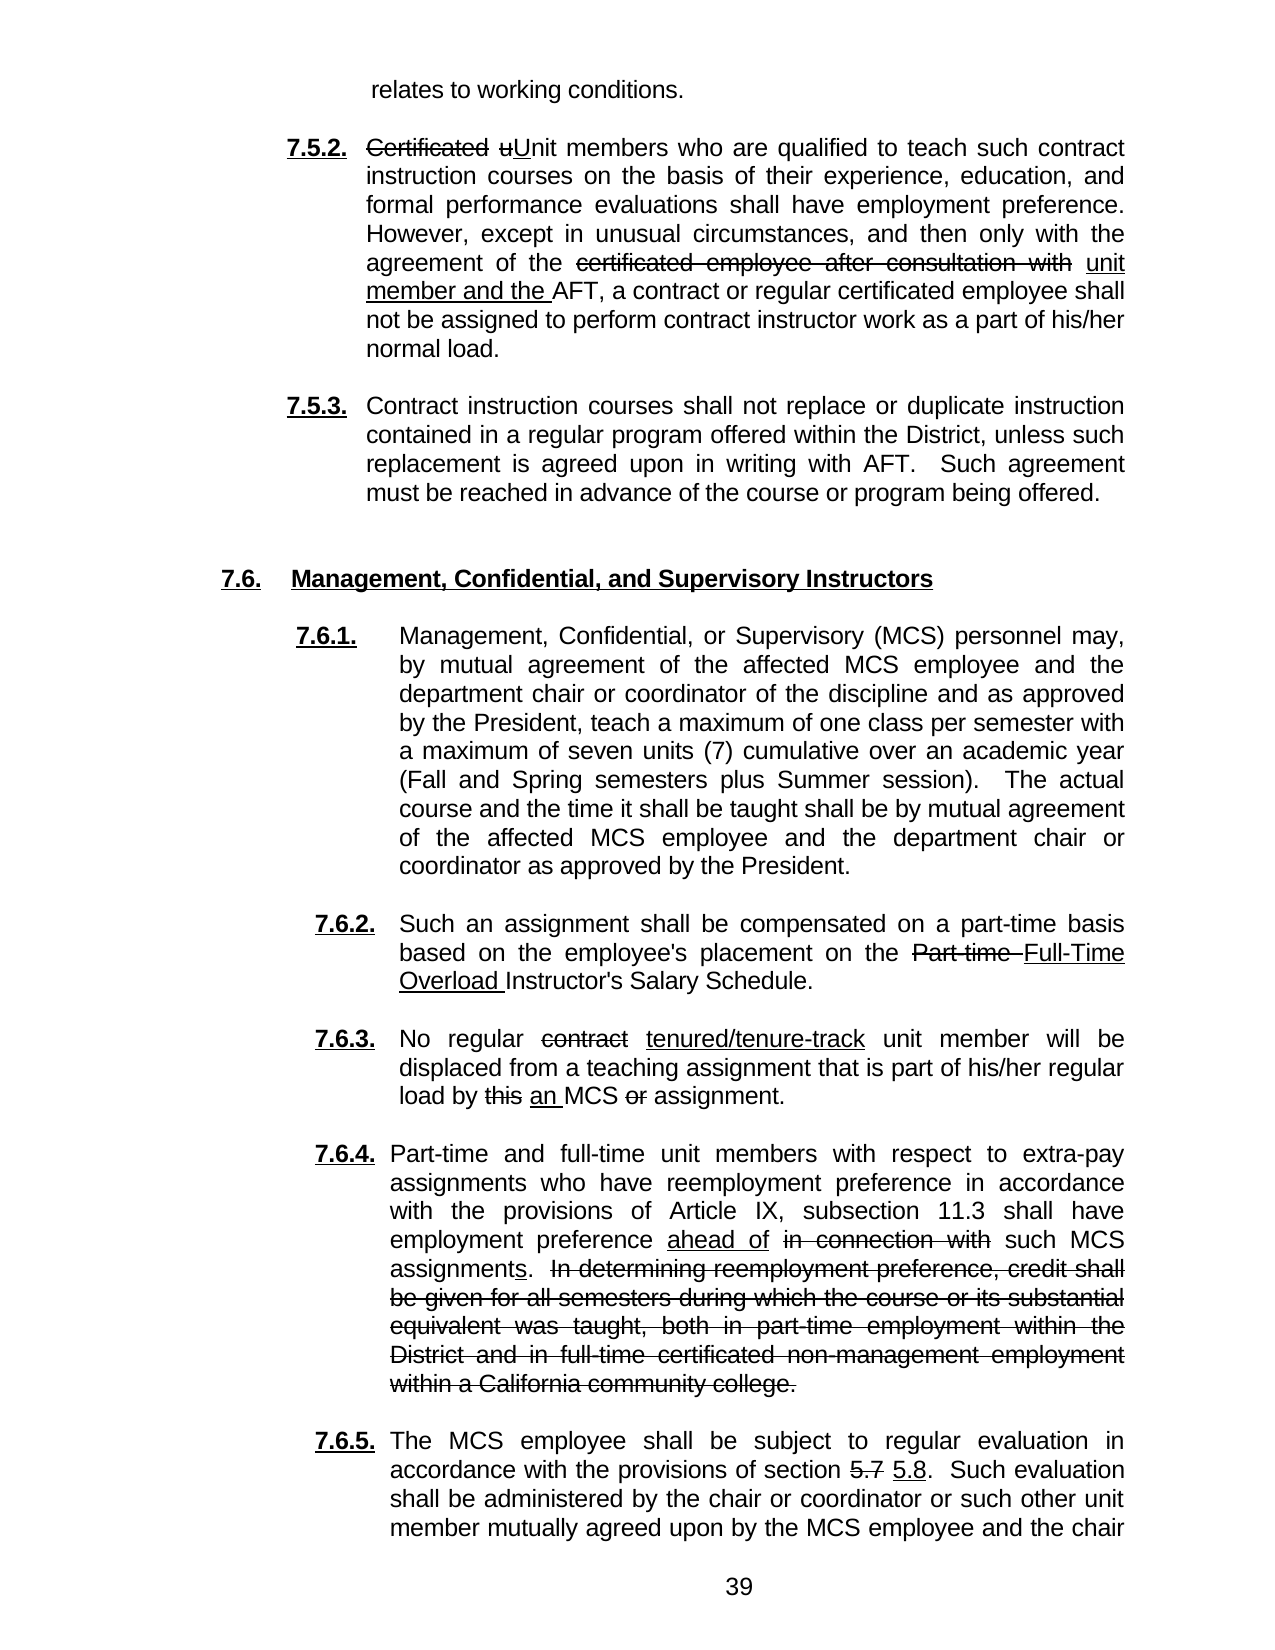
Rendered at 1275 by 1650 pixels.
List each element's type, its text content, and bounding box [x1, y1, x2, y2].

text 7.5.3. Contract instruction courses shall not replace or duplicate instruction contained in a regular program offered within the District, unless such replacement is agreed upon in writing with AFT. Such agreement must be reached in advance of the course or program being offered. [286, 391, 1125, 506]
text 7.6. Management, Confidential, and Supervisory Instructors [221, 564, 1125, 592]
text 7.6.3. No regular contract tenured/tenure-track unit member will be displaced from a teaching assignment that is part of his/her regular load by this an MCS or assignment. [239, 1024, 1125, 1110]
text 7.5.2. Certificated uUnit members who are qualified to teach such contract instruction courses on the basis of their experience, education, and formal performance evaluations shall have employment preference. However, except in unusual circumstances, and then only with the agreement of the certificated employee after consultation with unit member and the AFT, a contract or regular certificated employee shall not be assigned to perform contract instructor work as a part of his/her normal load. [286, 132, 1125, 362]
text 7.6.2. Such an assignment shall be compensated on a part-time basis based on the employee's placement on the Part-time Full-Time Overload Instructor's Salary Schedule. [239, 909, 1125, 995]
text 7.6.1. Management, Confidential, or Supervisory (MCS) personnel may, by mutual agreement of the affected MCS employee and the department chair or coordinator of the discipline and as approved by the President, teach a maximum of one class per semester with a maximum of seven units (7) cumulative over an academic year (Fall and Spring semesters plus Summer session). The actual course and the time it shall be taught shall be by mutual agreement of the affected MCS employee and the department chair or coordinator as approved by the President. [296, 621, 1125, 880]
text 7.6.4. Part-time and full-time unit members with respect to extra-pay assignments who have reemployment preference in accordance with the provisions of Article IX, subsection 11.3 shall have employment preference ahead of in connection with such MCS assignments. In determining reemployment preference, credit shall be given for all semesters during which the course or its substantial equivalent was taught, both in part-time employment within the District and in full-time certificated non-management employment within a California community college. [239, 1139, 1125, 1397]
